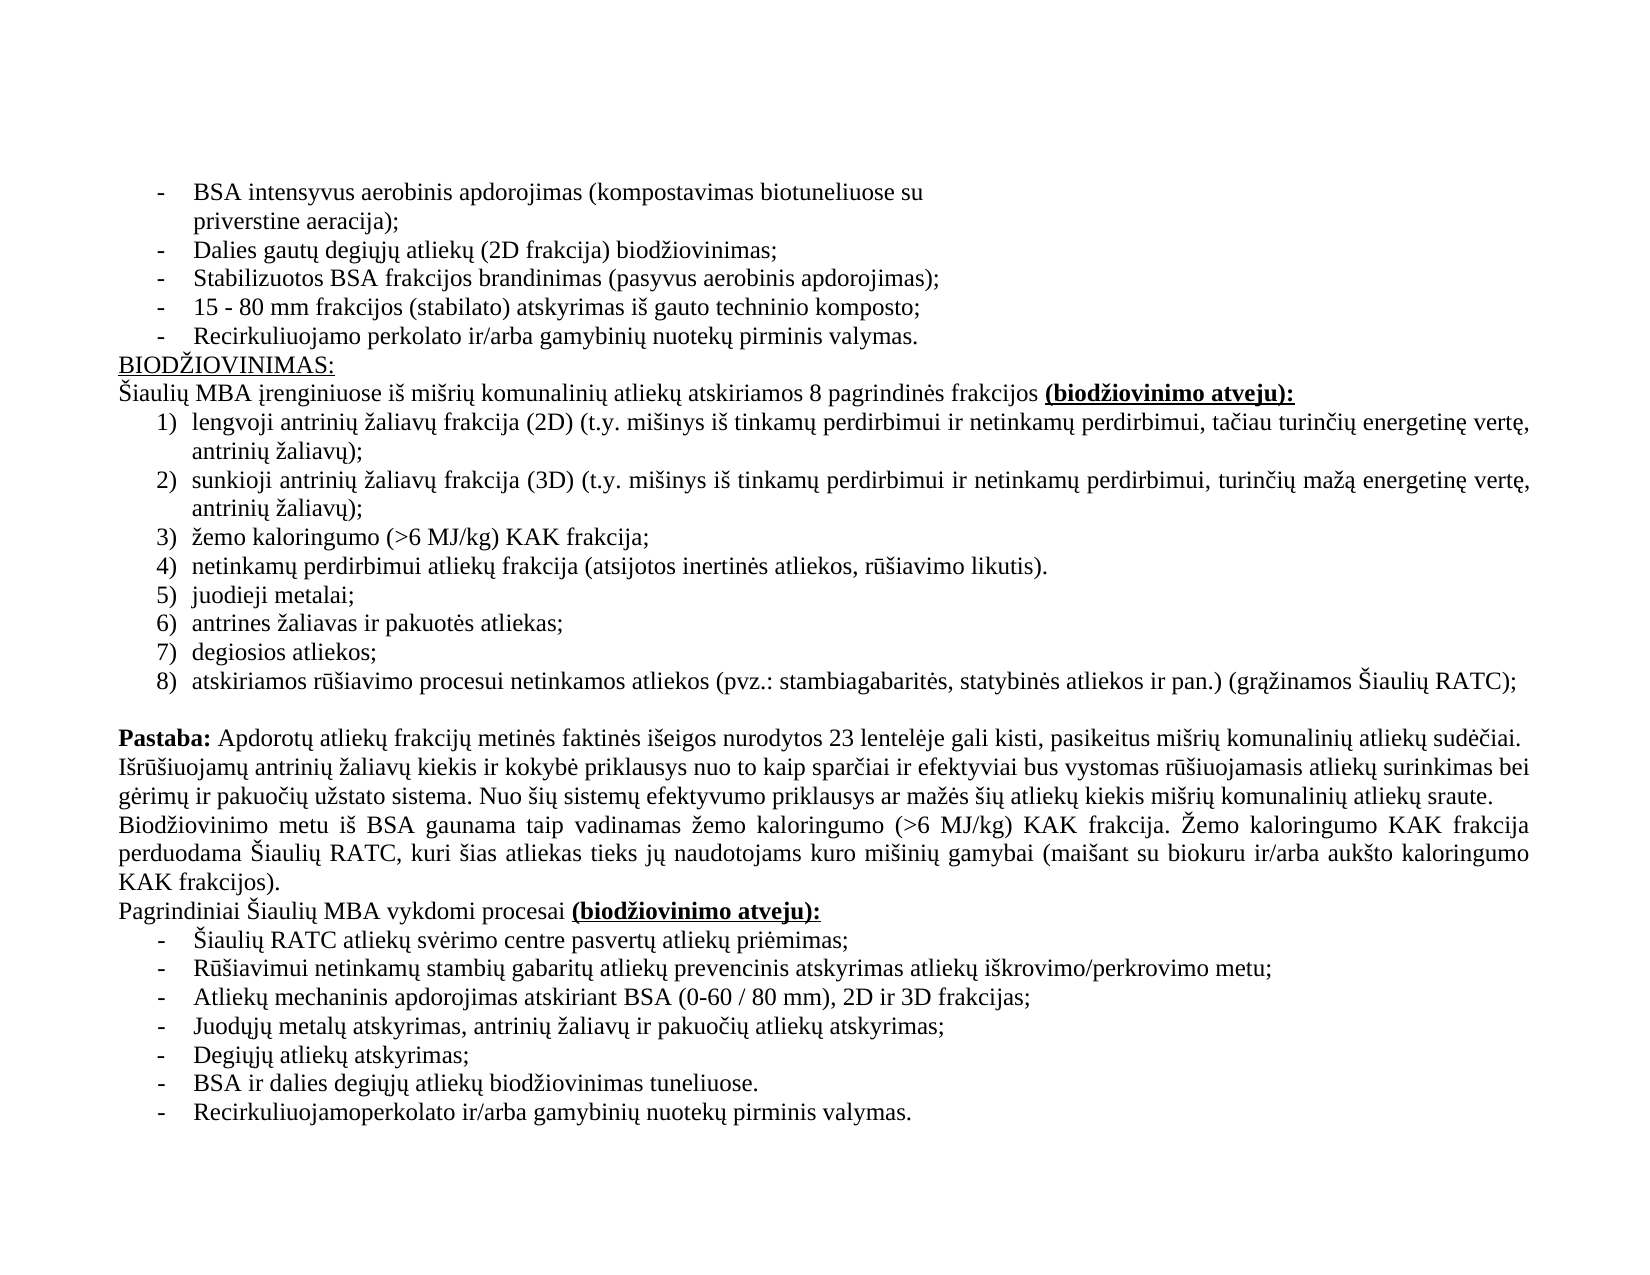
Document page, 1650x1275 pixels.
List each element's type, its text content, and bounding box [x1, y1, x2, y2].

list BSA ir dalies degiųjų atliekų biodžiovinimas tuneliuose. [157, 1068, 1532, 1097]
list Juodųjų metalų atskyrimas, antrinių žaliavų ir pakuočių atliekų atskyrimas; [157, 1011, 1532, 1040]
list lengvoji antrinių žaliavų frakcija (2D) (t.y. mišinys iš tinkamų perdirbimui ir netinkamų perdirbimui, tačiau turinčių energetinę vertę, antrinių žaliavų); [156, 407, 1532, 465]
list Šiaulių RATC atliekų svėrimo centre pasvertų atliekų priėmimas; [157, 925, 1532, 953]
list Recirkuliuojamo perkolato ir/arba gamybinių nuotekų pirminis valymas. [157, 321, 1532, 350]
text Pagrindiniai Šiaulių MBA vykdomi procesai (biodžiovinimo atveju): [118, 896, 1532, 925]
list BSA intensyvus aerobinis apdorojimas (kompostavimas biotuneliuose su priverstine aeracija); [157, 177, 1004, 235]
list Recirkuliuojamoperkolato ir/arba gamybinių nuotekų pirminis valymas. [157, 1097, 1532, 1126]
text Šiaulių MBA įrenginiuose iš mišrių komunalinių atliekų atskiriamos 8 pagrindinės frakcijos (biodžiovinimo atveju): [118, 378, 1532, 407]
list juodieji metalai; [156, 580, 1532, 608]
text Biodžiovinimo metu iš BSA gaunama taip vadinamas žemo kaloringumo (>6 MJ/kg) KAK frakcija. Žemo kaloringumo KAK frakcija perduodama Šiaulių RATC, kuri šias atliekas tieks jų naudotojams kuro mišinių gamybai (maišant su biokuru ir/arba aukšto kaloringumo KAK frakcijos). [118, 810, 1532, 896]
list netinkamų perdirbimui atliekų frakcija (atsijotos inertinės atliekos, rūšiavimo likutis). [156, 551, 1532, 580]
list antrines žaliavas ir pakuotės atliekas; [156, 608, 1532, 637]
text Pastaba: Apdorotų atliekų frakcijų metinės faktinės išeigos nurodytos 23 lentelėje gali kisti, pasikeitus mišrių komunalinių atliekų sudėčiai. Išrūšiuojamų antrinių žaliavų kiekis ir kokybė priklausys nuo to kaip sparčiai ir efektyviai bus vystomas rūšiuojamasis atliekų surinkimas bei gėrimų ir pakuočių užstato sistema. Nuo šių sistemų efektyvumo priklausys ar mažės šių atliekų kiekis mišrių komunalinių atliekų sraute. [118, 723, 1532, 810]
list Stabilizuotos BSA frakcijos brandinimas (pasyvus aerobinis apdorojimas); [157, 263, 1532, 292]
list Degiųjų atliekų atskyrimas; [157, 1040, 1004, 1068]
list žemo kaloringumo (>6 MJ/kg) KAK frakcija; [156, 522, 1532, 551]
list atskiriamos rūšiavimo procesui netinkamos atliekos (pvz.: stambiagabaritės, statybinės atliekos ir pan.) (grąžinamos Šiaulių RATC); [156, 666, 1532, 695]
list Dalies gautų degiųjų atliekų (2D frakcija) biodžiovinimas; [157, 235, 1004, 263]
list Rūšiavimui netinkamų stambių gabaritų atliekų prevencinis atskyrimas atliekų iškrovimo/perkrovimo metu; [157, 953, 1532, 982]
text BIODŽIOVINIMAS: [118, 350, 1532, 378]
list Atliekų mechaninis apdorojimas atskiriant BSA (0-60 / 80 mm), 2D ir 3D frakcijas; [157, 982, 1532, 1011]
list degiosios atliekos; [156, 637, 1532, 666]
list sunkioji antrinių žaliavų frakcija (3D) (t.y. mišinys iš tinkamų perdirbimui ir netinkamų perdirbimui, turinčių mažą energetinę vertę, antrinių žaliavų); [156, 465, 1532, 522]
list 15 - 80 mm frakcijos (stabilato) atskyrimas iš gauto techninio komposto; [157, 292, 1532, 321]
